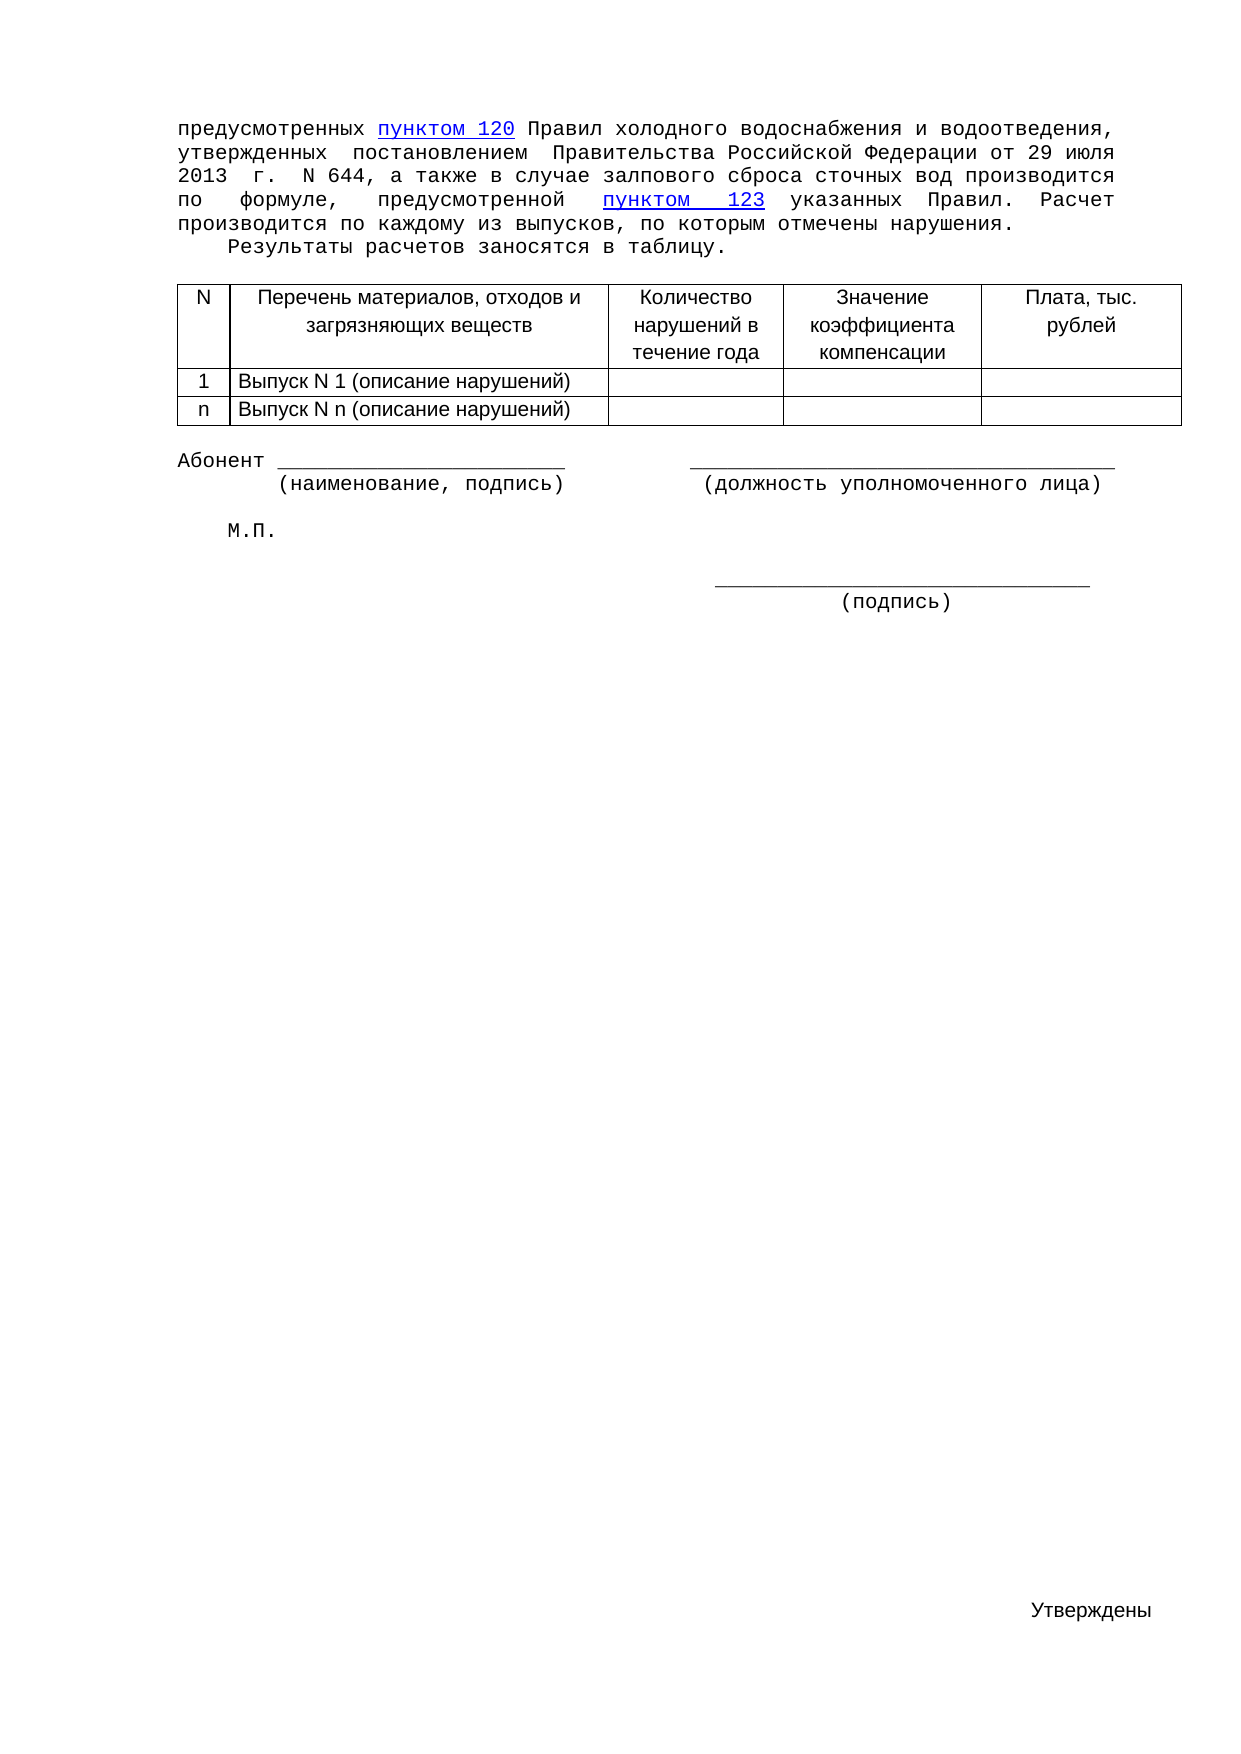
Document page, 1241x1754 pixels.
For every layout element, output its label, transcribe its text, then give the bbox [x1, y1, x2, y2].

text по формуле, предусмотренной пунктом 123 указанных Правил. Расчет [177, 189, 1152, 213]
table_cell 1 [178, 369, 229, 396]
text предусмотренных пунктом 120 Правил холодного водоснабжения и водоотведения, [177, 118, 1152, 142]
table_cell [784, 369, 981, 396]
text Результаты расчетов заносятся в таблицу. [177, 236, 1152, 260]
table_cell n [178, 397, 229, 424]
table_header Плата, тыс. рублей [982, 285, 1181, 367]
text производится по каждому из выпусков, по которым отмечены нарушения. [177, 213, 1152, 236]
table_header Значение коэффициента компенсации [784, 285, 981, 367]
text ______________________________ [177, 568, 1152, 591]
text М.П. [177, 521, 1152, 544]
table_cell [982, 369, 1181, 396]
table_cell Выпуск N 1 (описание нарушений) [231, 369, 608, 396]
text Абонент _______________________ __________________________________ [177, 449, 1152, 473]
text (наименование, подпись) (должность уполномоченного лица) [177, 473, 1152, 497]
table_header N [178, 285, 229, 367]
text Утверждены [177, 1597, 1152, 1621]
table_cell [784, 397, 981, 424]
table_header Количество нарушений в течение года [609, 285, 783, 367]
text утвержденных постановлением Правительства Российской Федерации от 29 июля [177, 142, 1152, 165]
table_header Перечень материалов, отходов и загрязняющих веществ [231, 285, 608, 367]
text (подпись) [177, 591, 1152, 615]
table_cell Выпуск N n (описание нарушений) [231, 397, 608, 424]
table_cell [609, 369, 783, 396]
table_cell [982, 397, 1181, 424]
table_cell [609, 397, 783, 424]
text 2013 г. N 644, а также в случае залпового сброса сточных вод производится [177, 165, 1152, 189]
